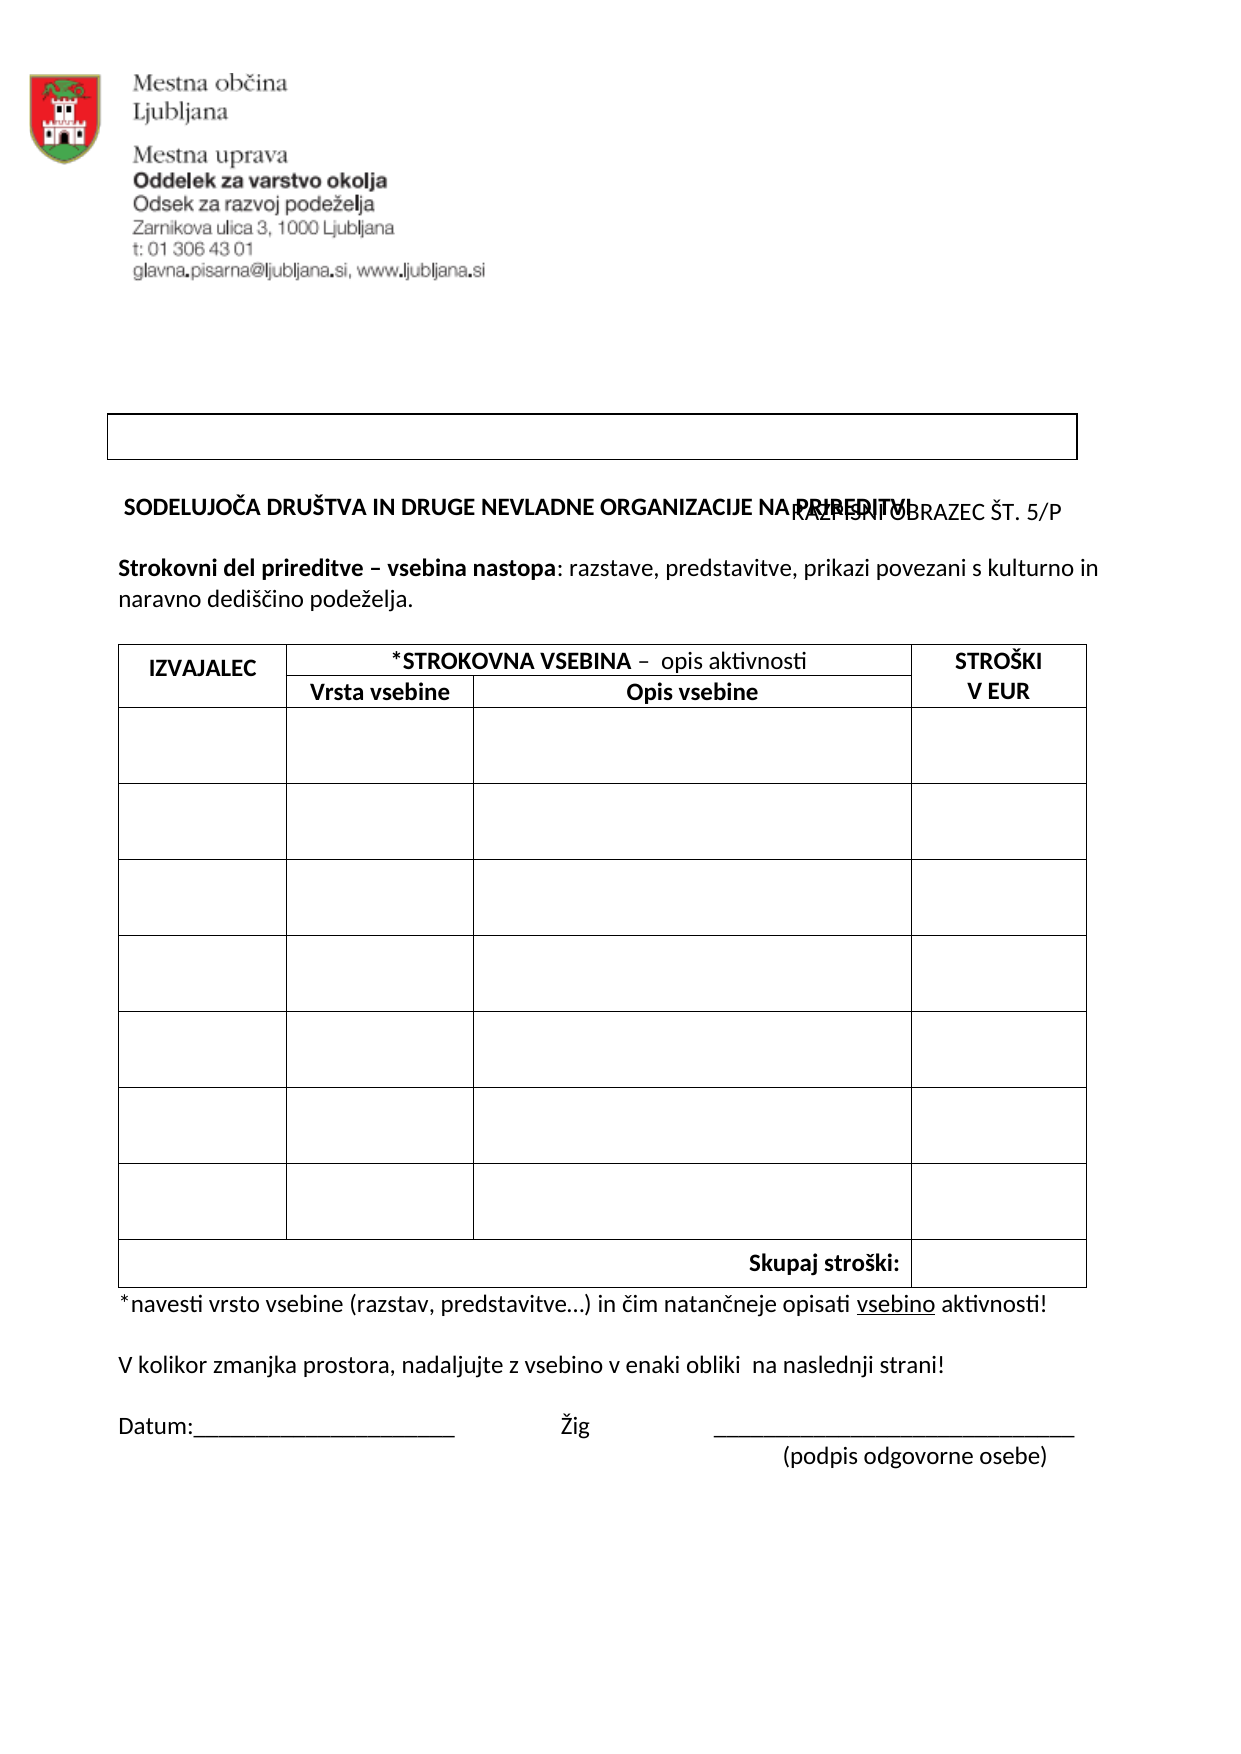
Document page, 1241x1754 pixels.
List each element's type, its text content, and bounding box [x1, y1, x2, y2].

table_cell [119, 708, 286, 783]
table_cell [912, 784, 1086, 859]
table_cell [287, 860, 473, 935]
table_cell Opis vsebine [474, 676, 911, 707]
text SODELUJOČA DRUŠTVA IN DRUGE NEVLADNE ORGANIZACIJE NA PRIREDITVI [118, 491, 1122, 522]
table_header STROŠKI V EUR [912, 645, 1086, 707]
text *navesti vrsto vsebine (razstav, predstavitve…) in čim natančneje opisati vsebino aktivnosti! [118, 1288, 1122, 1318]
table_cell Vrsta vsebine [287, 676, 473, 707]
text Strokovni del prireditve – vsebina nastopa: razstave, predstavitve, prikazi povezani s kulturno in naravno dediščino podeželja. [118, 552, 1122, 613]
table_cell [119, 1088, 286, 1163]
text (podpis odgovorne osebe) [634, 1440, 1122, 1471]
table_cell [287, 1012, 473, 1087]
table_cell [912, 708, 1086, 783]
table_header IZVAJALEC [119, 645, 286, 707]
table_cell [912, 1164, 1086, 1239]
table_cell [119, 1012, 286, 1087]
table_cell [912, 936, 1086, 1011]
table_cell [474, 1012, 911, 1087]
table_cell [912, 1012, 1086, 1087]
text Datum:_____________________ Žig _____________________________ [118, 1410, 1122, 1440]
table_cell [474, 936, 911, 1011]
table_cell [287, 936, 473, 1011]
table_cell [287, 708, 473, 783]
text V kolikor zmanjka prostora, nadaljujte z vsebino v enaki obliki na naslednji strani! [118, 1349, 1122, 1379]
table_cell Skupaj stroški: [119, 1240, 911, 1287]
table_cell [474, 708, 911, 783]
table_cell [287, 1164, 473, 1239]
table_cell [474, 860, 911, 935]
table_cell [119, 784, 286, 859]
table_cell [119, 1164, 286, 1239]
table_cell [119, 936, 286, 1011]
table_cell [119, 860, 286, 935]
table_cell [474, 784, 911, 859]
table_cell [287, 784, 473, 859]
table_cell [912, 1088, 1086, 1163]
table_header *STROKOVNA VSEBINA – opis aktivnosti [287, 645, 911, 675]
table_cell [912, 860, 1086, 935]
table_cell [474, 1164, 911, 1239]
table_cell [912, 1240, 1086, 1287]
table_cell [474, 1088, 911, 1163]
table_cell [287, 1088, 473, 1163]
